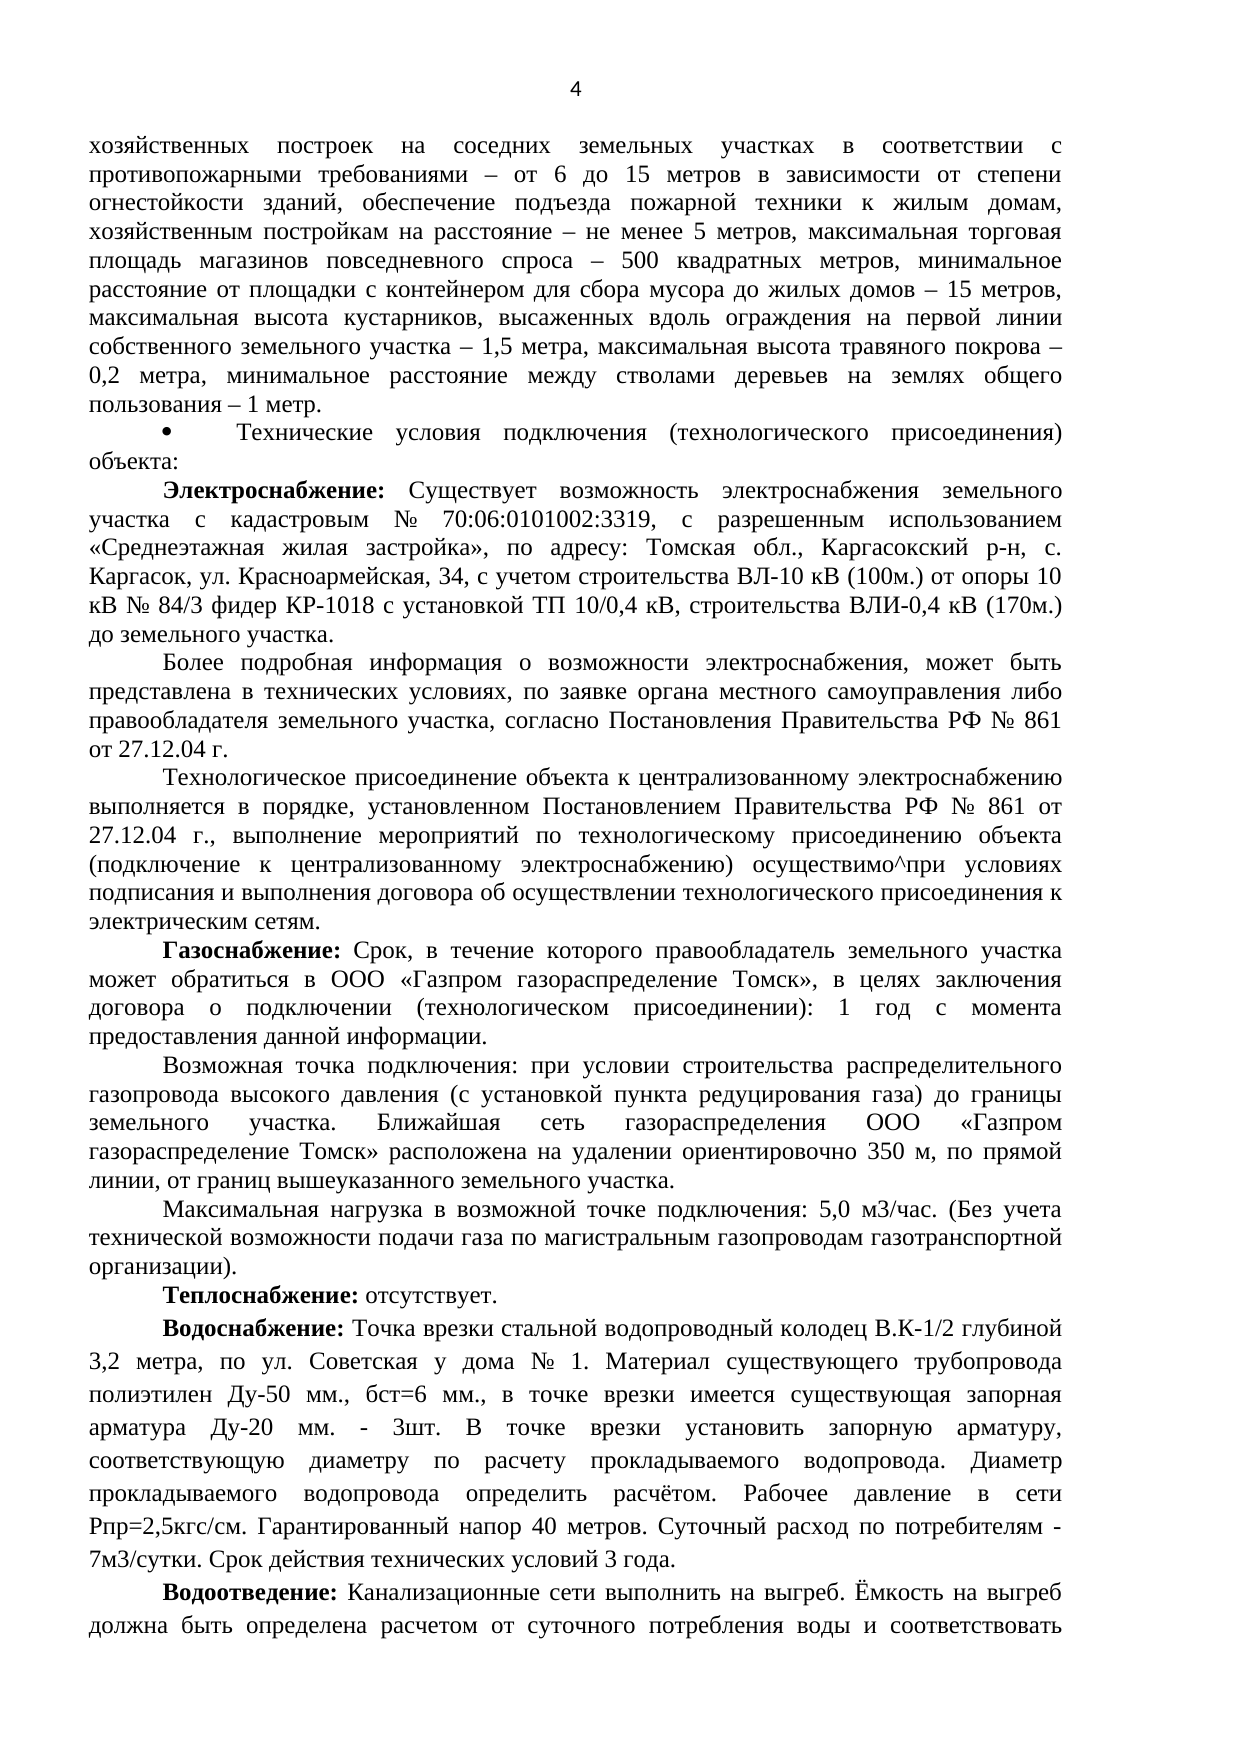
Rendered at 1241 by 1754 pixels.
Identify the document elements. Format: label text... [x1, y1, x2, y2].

list Возможная точка подключения: при условии строительства распределительного газопровода высокого давления (с установкой пункта редуцирования газа) до границы земельного участка. Ближайшая сеть газораспределения ООО «Газпром газораспределение Томск» расположена на удалении ориентировочно 350 м, по прямой линии, от границ вышеуказанного земельного участка. [88, 1050, 1063, 1194]
list Технологическое присоединение объекта к централизованному электроснабжению выполняется в порядке, установленном Постановлением Правительства РФ № 861 от 27.12.04 г., выполнение мероприятий по технологическому присоединению объекта (подключение к централизованному электроснабжению) осуществимо^при условиях подписания и выполнения договора об осуществлении технологического присоединения к электрическим сетям. [88, 762, 1063, 935]
list Электроснабжение: Существует возможность электроснабжения земельного участка с кадастровым № 70:06:0101002:3319, с разрешенным использованием «Среднеэтажная жилая застройка», по адресу: Томская обл., Каргасокский р-н, с. Каргасок, ул. Красноармейская, 34, с учетом строительства ВЛ-10 кВ (100м.) от опоры 10 кВ № 84/3 фидер КР-1018 с установкой ТП 10/0,4 кВ, строительства ВЛИ-0,4 кВ (170м.) до земельного участка. [88, 475, 1063, 647]
list Более подробная информация о возможности электроснабжения, может быть представлена в технических условиях, по заявке органа местного самоуправления либо правообладателя земельного участка, согласно Постановления Правительства РФ № 861 от 27.12.04 г. [88, 647, 1063, 762]
list Технические условия подключения (технологического присоединения) объекта: [88, 417, 1063, 475]
list Газоснабжение: Срок, в течение которого правообладатель земельного участка может обратиться в ООО «Газпром газораспределение Томск», в целях заключения договора о подключении (технологическом присоединении): 1 год с момента предоставления данной информации. [88, 935, 1063, 1050]
list Водоснабжение: Точка врезки стальной водопроводный колодец В.К-1/2 глубиной 3,2 метра, по ул. Советская у дома № 1. Материал существующего трубопровода полиэтилен Ду-50 мм., бст=6 мм., в точке врезки имеется существующая запорная арматура Ду-20 мм. - 3шт. В точке врезки установить запорную арматуру, соответствующую диаметру по расчету прокладываемого водопровода. Диаметр прокладываемого водопровода определить расчётом. Рабочее давление в сети Рпр=2,5кгс/см. Гарантированный напор 40 метров. Суточный расход по потребителям - 7м3/сутки. Срок действия технических условий 3 года. [88, 1313, 1063, 1573]
list Максимальная нагрузка в возможной точке подключения: 5,0 м3/час. (Без учета технической возможности подачи газа по магистральным газопроводам газотранспортной организации). [88, 1194, 1063, 1280]
list Теплоснабжение: отсутствует. [162, 1280, 1063, 1309]
